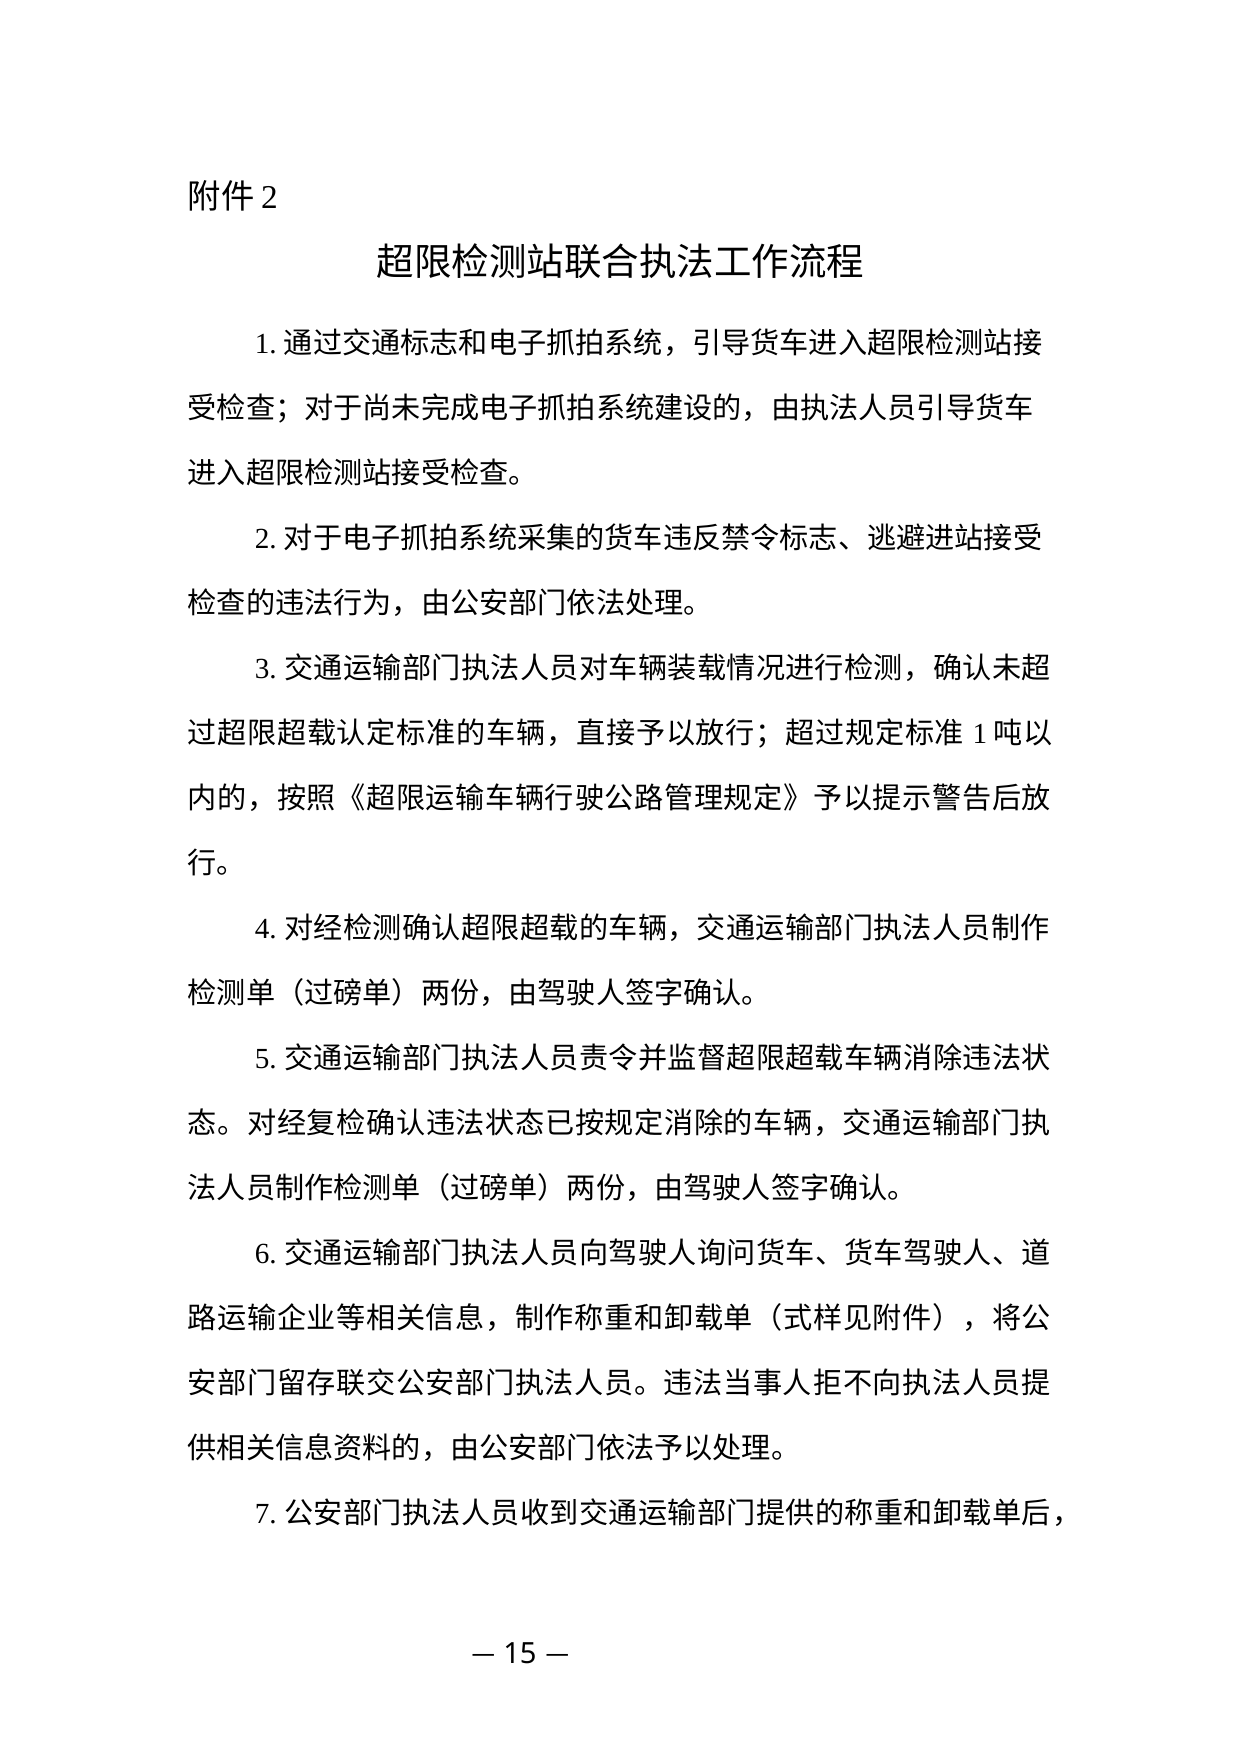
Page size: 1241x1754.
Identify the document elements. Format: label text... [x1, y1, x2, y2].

text 附件2 [187, 162, 1053, 227]
text 超限检测站联合执法工作流程 [187, 227, 1053, 292]
text 6. 交通运输部门执法人员向驾驶人询问货车、货车驾驶人、道路运输企业等相关信息，制作称重和卸载单（式样见附件），将公安部门留存联交公安部门执法人员。违法当事人拒不向执法人员提供相关信息资料的，由公安部门依法予以处理。 [187, 1218, 1053, 1478]
text 3. 交通运输部门执法人员对车辆装载情况进行检测，确认未超过超限超载认定标准的车辆，直接予以放行；超过规定标准1吨以内的，按照《超限运输车辆行驶公路管理规定》予以提示警告后放行。 [187, 633, 1053, 893]
text 5. 交通运输部门执法人员责令并监督超限超载车辆消除违法状态。对经复检确认违法状态已按规定消除的车辆，交通运输部门执法人员制作检测单（过磅单）两份，由驾驶人签字确认。 [187, 1023, 1053, 1218]
text 1. 通过交通标志和电子抓拍系统，引导货车进入超限检测站接受检查；对于尚未完成电子抓拍系统建设的，由执法人员引导货车进入超限检测站接受检查。 [187, 308, 1053, 503]
text 2. 对于电子抓拍系统采集的货车违反禁令标志、逃避进站接受检查的违法行为，由公安部门依法处理。 [187, 503, 1053, 633]
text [187, 1478, 1053, 1543]
text 4. 对经检测确认超限超载的车辆，交通运输部门执法人员制作检测单（过磅单）两份，由驾驶人签字确认。 [187, 893, 1053, 1023]
